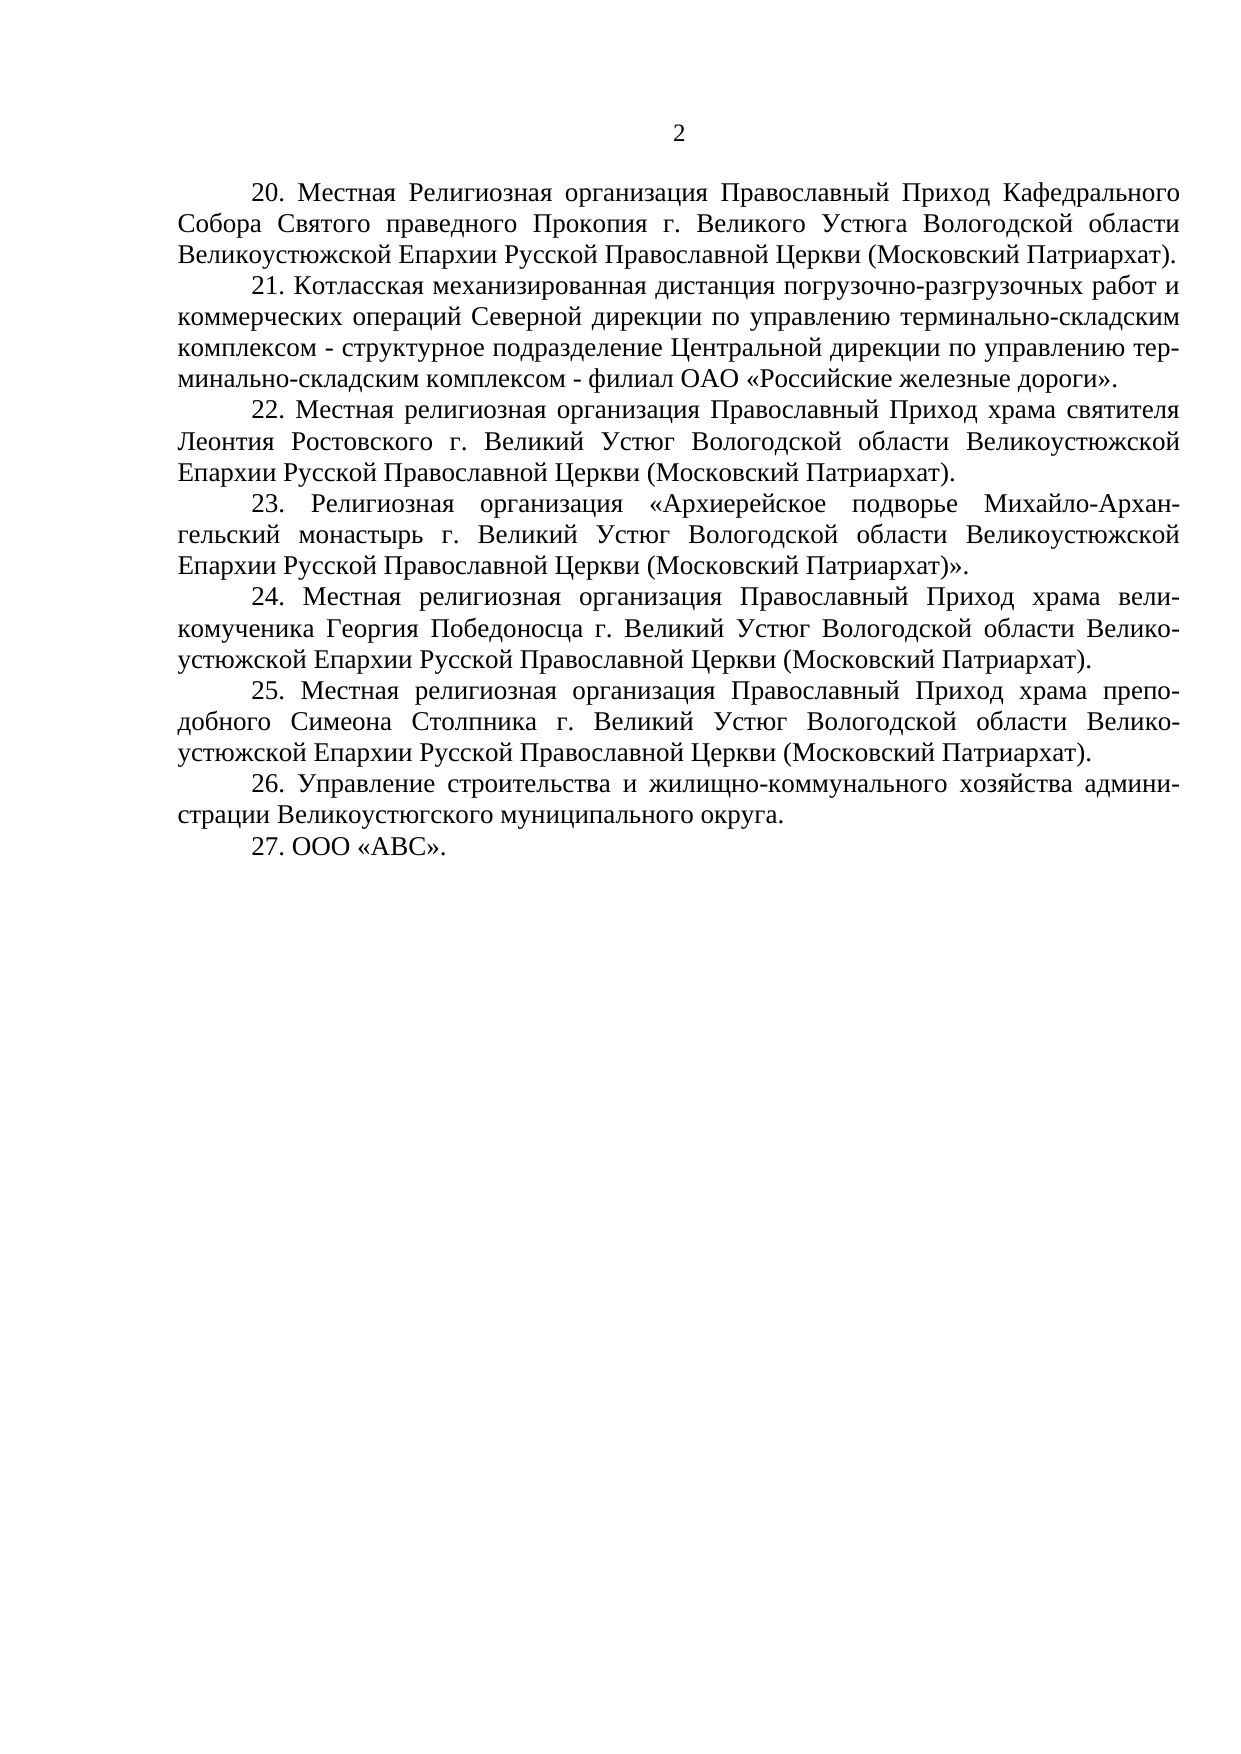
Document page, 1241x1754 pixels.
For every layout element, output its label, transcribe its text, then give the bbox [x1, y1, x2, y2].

text 22. Местная религиозная организация Православный Приход храма святителя Леонтия Ростовского г. Великий Устюг Вологодской области Великоустюжской Епархии Русской Православной Церкви (Московский Патриархат). [177, 394, 1181, 487]
text 2 [177, 118, 1181, 147]
text 24. Местная религиозная организация Православный Приход храма вели-комученика Георгия Победоносца г. Великий Устюг Вологодской области Велико-устюжской Епархии Русской Православной Церкви (Московский Патриархат). [177, 581, 1181, 674]
text 25. Местная религиозная организация Православный Приход храма препо-добного Симеона Столпника г. Великий Устюг Вологодской области Велико-устюжской Епархии Русской Православной Церкви (Московский Патриархат). [177, 674, 1181, 767]
text 20. Местная Религиозная организация Православный Приход Кафедрального Собора Святого праведного Прокопия г. Великого Устюга Вологодской области Великоустюжской Епархии Русской Православной Церкви (Московский Патриархат). [177, 176, 1181, 269]
text 26. Управление строительства и жилищно-коммунального хозяйства админи-страции Великоустюгского муниципального округа. [177, 767, 1181, 830]
text 27. ООО «АВС». [177, 830, 1181, 861]
text 23. Религиозная организация «Архиерейское подворье Михайло-Архан-гельский монастырь г. Великий Устюг Вологодской области Великоустюжской Епархии Русской Православной Церкви (Московский Патриархат)». [177, 487, 1181, 581]
text 21. Котласская механизированная дистанция погрузочно-разгрузочных работ и коммерческих операций Северной дирекции по управлению терминально-складским комплексом - структурное подразделение Центральной дирекции по управлению тер-минально-складским комплексом - филиал ОАО «Российские железные дороги». [177, 269, 1181, 394]
